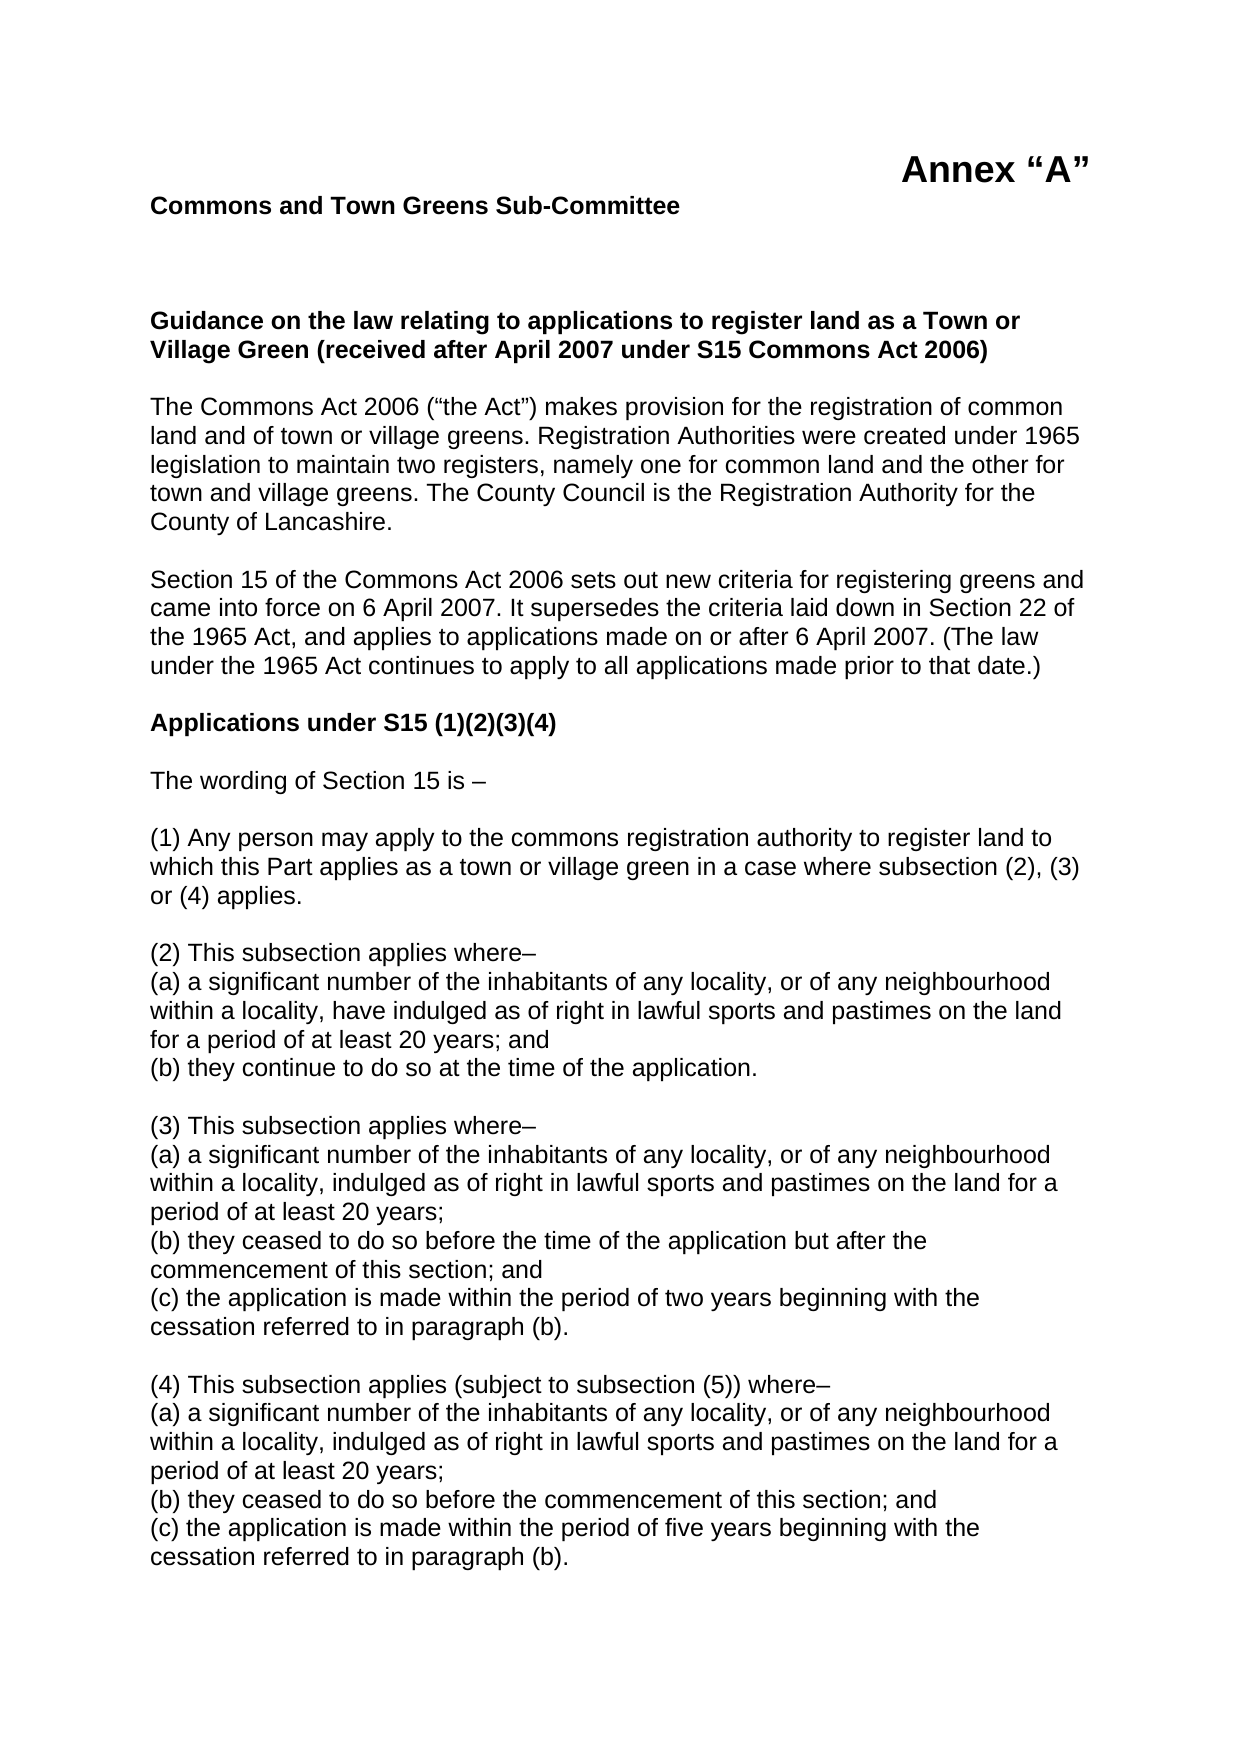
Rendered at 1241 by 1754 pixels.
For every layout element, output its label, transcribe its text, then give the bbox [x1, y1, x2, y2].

text Guidance on the law relating to applications to register land as a Town or Village Green (received after April 2007 under S15 Commons Act 2006) [150, 306, 1090, 363]
text (a) a significant number of the inhabitants of any locality, or of any neighbourhood within a locality, have indulged as of right in lawful sports and pastimes on the land for a period of at least 20 years; and [150, 967, 1090, 1053]
text (c) the application is made within the period of two years beginning with the cessation referred to in paragraph (b). [150, 1283, 1090, 1341]
text (3) This subsection applies where– [150, 1111, 1090, 1139]
text (a) a significant number of the inhabitants of any locality, or of any neighbourhood within a locality, indulged as of right in lawful sports and pastimes on the land for a period of at least 20 years; [150, 1398, 1090, 1484]
text (a) a significant number of the inhabitants of any locality, or of any neighbourhood within a locality, indulged as of right in lawful sports and pastimes on the land for a period of at least 20 years; [150, 1139, 1090, 1226]
text Applications under S15 (1)(2)(3)(4) [150, 708, 1090, 737]
text (b) they continue to do so at the time of the application. [150, 1053, 1090, 1082]
text (b) they ceased to do so before the time of the application but after the commencement of this section; and [150, 1226, 1090, 1283]
text Commons and Town Greens Sub-Committee [150, 191, 1090, 219]
text (1) Any person may apply to the commons registration authority to register land to which this Part applies as a town or village green in a case where subsection (2), (3) or (4) applies. [150, 823, 1090, 909]
text The Commons Act 2006 (“the Act”) makes provision for the registration of common land and of town or village greens. Registration Authorities were created under 1965 legislation to maintain two registers, namely one for common land and the other for town and village greens. The County Council is the Registration Authority for the County of Lancashire. [150, 392, 1090, 536]
text (2) This subsection applies where– [150, 938, 1090, 967]
text (4) This subsection applies (subject to subsection (5)) where– [150, 1369, 1090, 1398]
text Annex “A” [150, 148, 1090, 191]
text (c) the application is made within the period of five years beginning with the cessation referred to in paragraph (b). [150, 1513, 1090, 1571]
text Section 15 of the Commons Act 2006 sets out new criteria for registering greens and came into force on . It supersedes the criteria laid down in Section 22 of the 1965 Act, and applies to applications made on or after . (The law under the 1965 Act continues to apply to all applications made prior to that date.) [150, 564, 1090, 679]
text (b) they ceased to do so before the commencement of this section; and [150, 1484, 1090, 1513]
text The wording of Section 15 is – [150, 766, 1090, 794]
